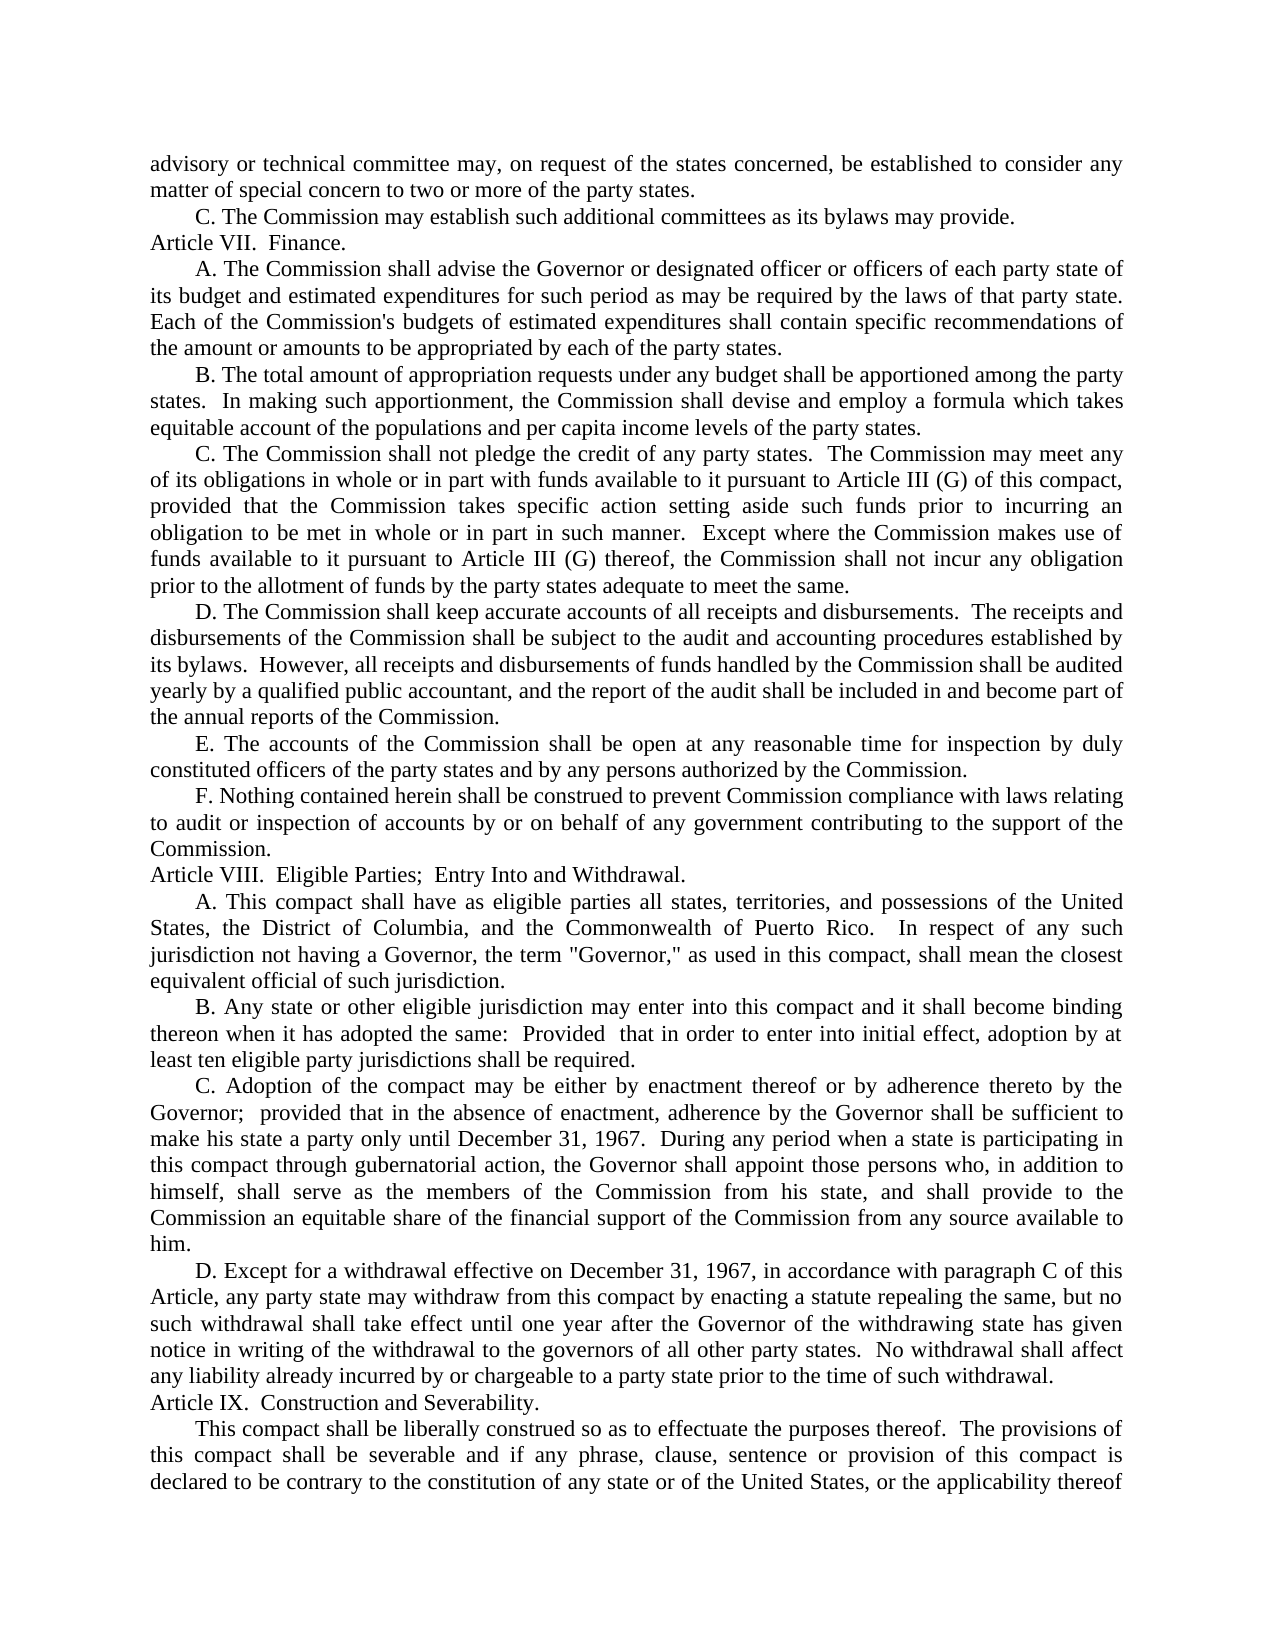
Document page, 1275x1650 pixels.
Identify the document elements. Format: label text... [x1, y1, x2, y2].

text Article VII. Finance. [150, 229, 1125, 255]
text C. The Commission shall not pledge the credit of any party states. The Commission may meet any of its obligations in whole or in part with funds available to it pursuant to Article III (G) of this compact, provided that the Commission takes specific action setting aside such funds prior to incurring an obligation to be met in whole or in part in such manner. Except where the Commission makes use of funds available to it pursuant to Article III (G) thereof, the Commission shall not incur any obligation prior to the allotment of funds by the party states adequate to meet the same. [150, 440, 1125, 598]
text C. Adoption of the compact may be either by enactment thereof or by adherence thereto by the Governor; provided that in the absence of enactment, adherence by the Governor shall be sufficient to make his state a party only until December 31, 1967. During any period when a state is participating in this compact through gubernatorial action, the Governor shall appoint those persons who, in addition to himself, shall serve as the members of the Commission from his state, and shall provide to the Commission an equitable share of the financial support of the Commission from any source available to him. [150, 1072, 1125, 1257]
text D. The Commission shall keep accurate accounts of all receipts and disbursements. The receipts and disbursements of the Commission shall be subject to the audit and accounting procedures established by its bylaws. However, all receipts and disbursements of funds handled by the Commission shall be audited yearly by a qualified public accountant, and the report of the audit shall be included in and become part of the annual reports of the Commission. [150, 598, 1125, 730]
text A. The Commission shall advise the Governor or designated officer or officers of each party state of its budget and estimated expenditures for such period as may be required by the laws of that party state. Each of the Commission's budgets of estimated expenditures shall contain specific recommendations of the amount or amounts to be appropriated by each of the party states. [150, 255, 1125, 361]
text Article IX. Construction and Severability. [150, 1389, 1125, 1415]
text E. The accounts of the Commission shall be open at any reasonable time for inspection by duly constituted officers of the party states and by any persons authorized by the Commission. [150, 730, 1125, 782]
text D. Except for a withdrawal effective on December 31, 1967, in accordance with paragraph C of this Article, any party state may withdraw from this compact by enacting a statute repealing the same, but no such withdrawal shall take effect until one year after the Governor of the withdrawing state has given notice in writing of the withdrawal to the governors of all other party states. No withdrawal shall affect any liability already incurred by or chargeable to a party state prior to the time of such withdrawal. [150, 1257, 1125, 1389]
text B. Any state or other eligible jurisdiction may enter into this compact and it shall become binding thereon when it has adopted the same: Provided that in order to enter into initial effect, adoption by at least ten eligible party jurisdictions shall be required. [150, 993, 1125, 1072]
text C. The Commission may establish such additional committees as its bylaws may provide. [150, 203, 1125, 229]
text A. This compact shall have as eligible parties all states, territories, and possessions of the United States, the District of Columbia, and the Commonwealth of Puerto Rico. In respect of any such jurisdiction not having a Governor, the term "Governor," as used in this compact, shall mean the closest equivalent official of such jurisdiction. [150, 888, 1125, 993]
text B. The total amount of appropriation requests under any budget shall be apportioned among the party states. In making such apportionment, the Commission shall devise and employ a formula which takes equitable account of the populations and per capita income levels of the party states. [150, 361, 1125, 440]
text F. Nothing contained herein shall be construed to prevent Commission compliance with laws relating to audit or inspection of accounts by or on behalf of any government contributing to the support of the Commission. [150, 782, 1125, 862]
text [150, 1415, 1125, 1494]
text Article VIII. Eligible Parties; Entry Into and Withdrawal. [150, 862, 1125, 888]
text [150, 150, 1125, 203]
